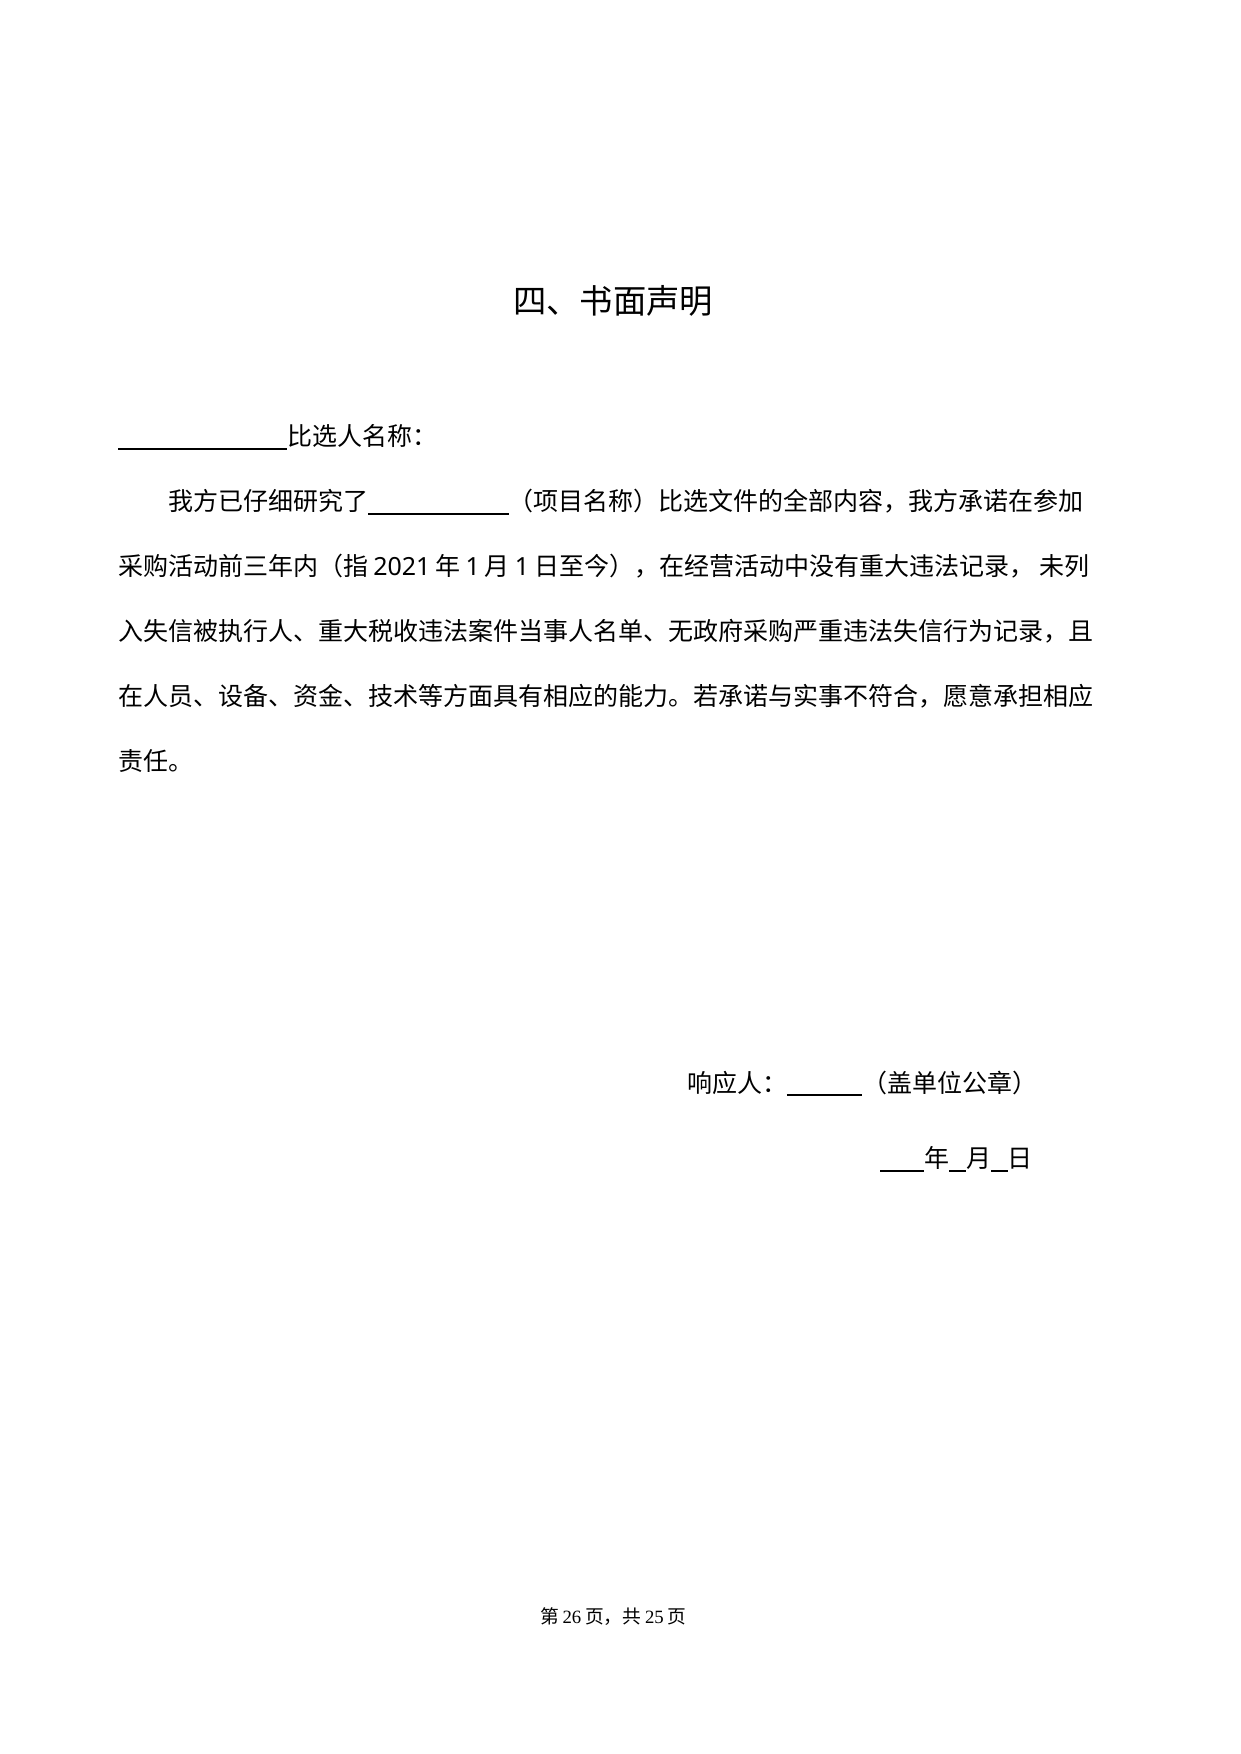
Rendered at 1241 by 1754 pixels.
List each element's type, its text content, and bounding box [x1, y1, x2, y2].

text 四、书面声明 [118, 266, 1107, 331]
text 比选人名称： [118, 402, 1107, 467]
text 我方已仔细研究了 （项目名称）比选文件的全部内容，我方承诺在参加采购活动前三年内（指2021年1月1日至今），在经营活动中没有重大违法记录， 未列入失信被执行人、重大税收违法案件当事人名单、无政府采购严重违法失信行为记录，且在人员、设备、资金、技术等方面具有相应的能力。若承诺与实事不符合，愿意承担相应责任。 [118, 467, 1107, 792]
text 响应人： （盖单位公章） [118, 1052, 1057, 1102]
text 年 月 日 [118, 1128, 1032, 1178]
